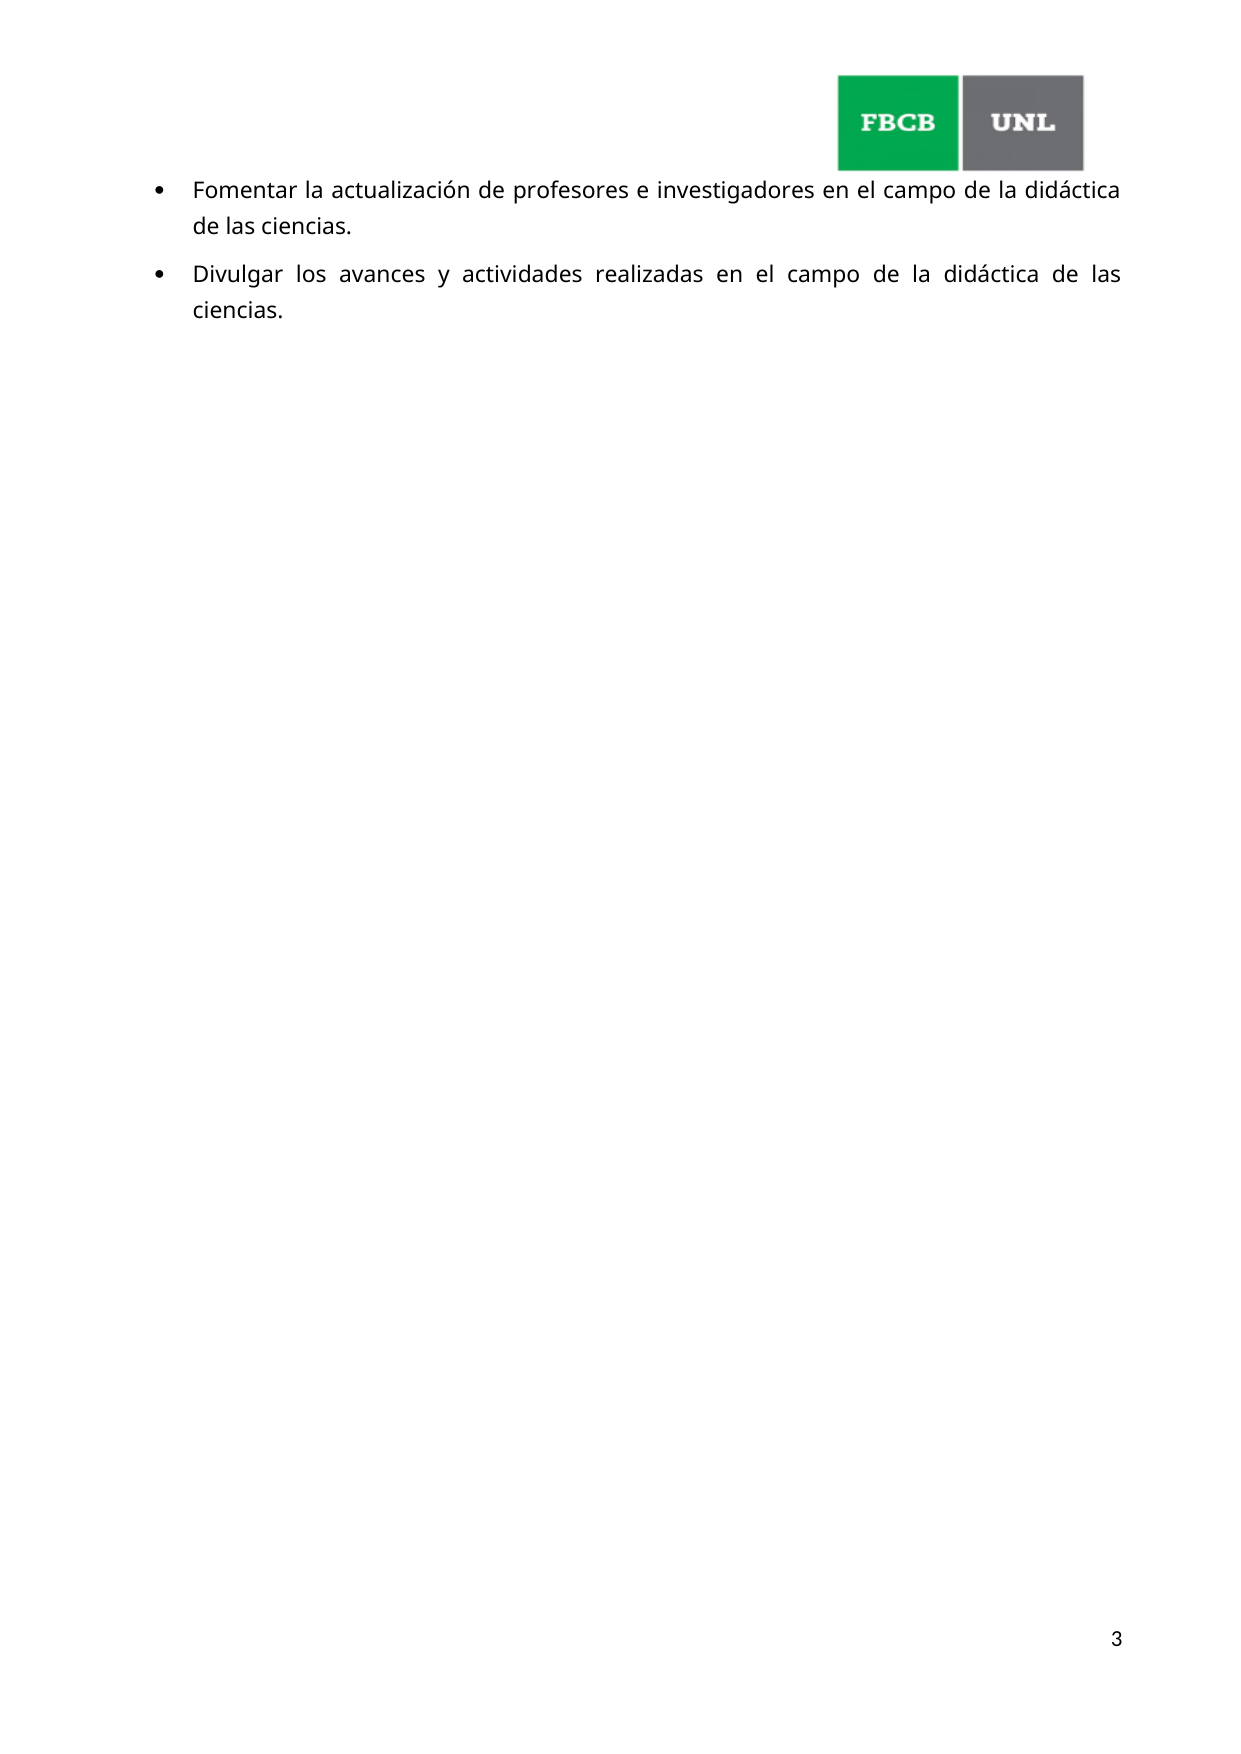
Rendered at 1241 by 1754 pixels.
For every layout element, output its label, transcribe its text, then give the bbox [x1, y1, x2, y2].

picture [836, 73, 1086, 174]
list Fomentar la actualización de profesores e investigadores en el campo de la didáctica de las ciencias. [155, 174, 1122, 241]
list Divulgar los avances y actividades realizadas en el campo de la didáctica de las ciencias. [155, 258, 1122, 325]
